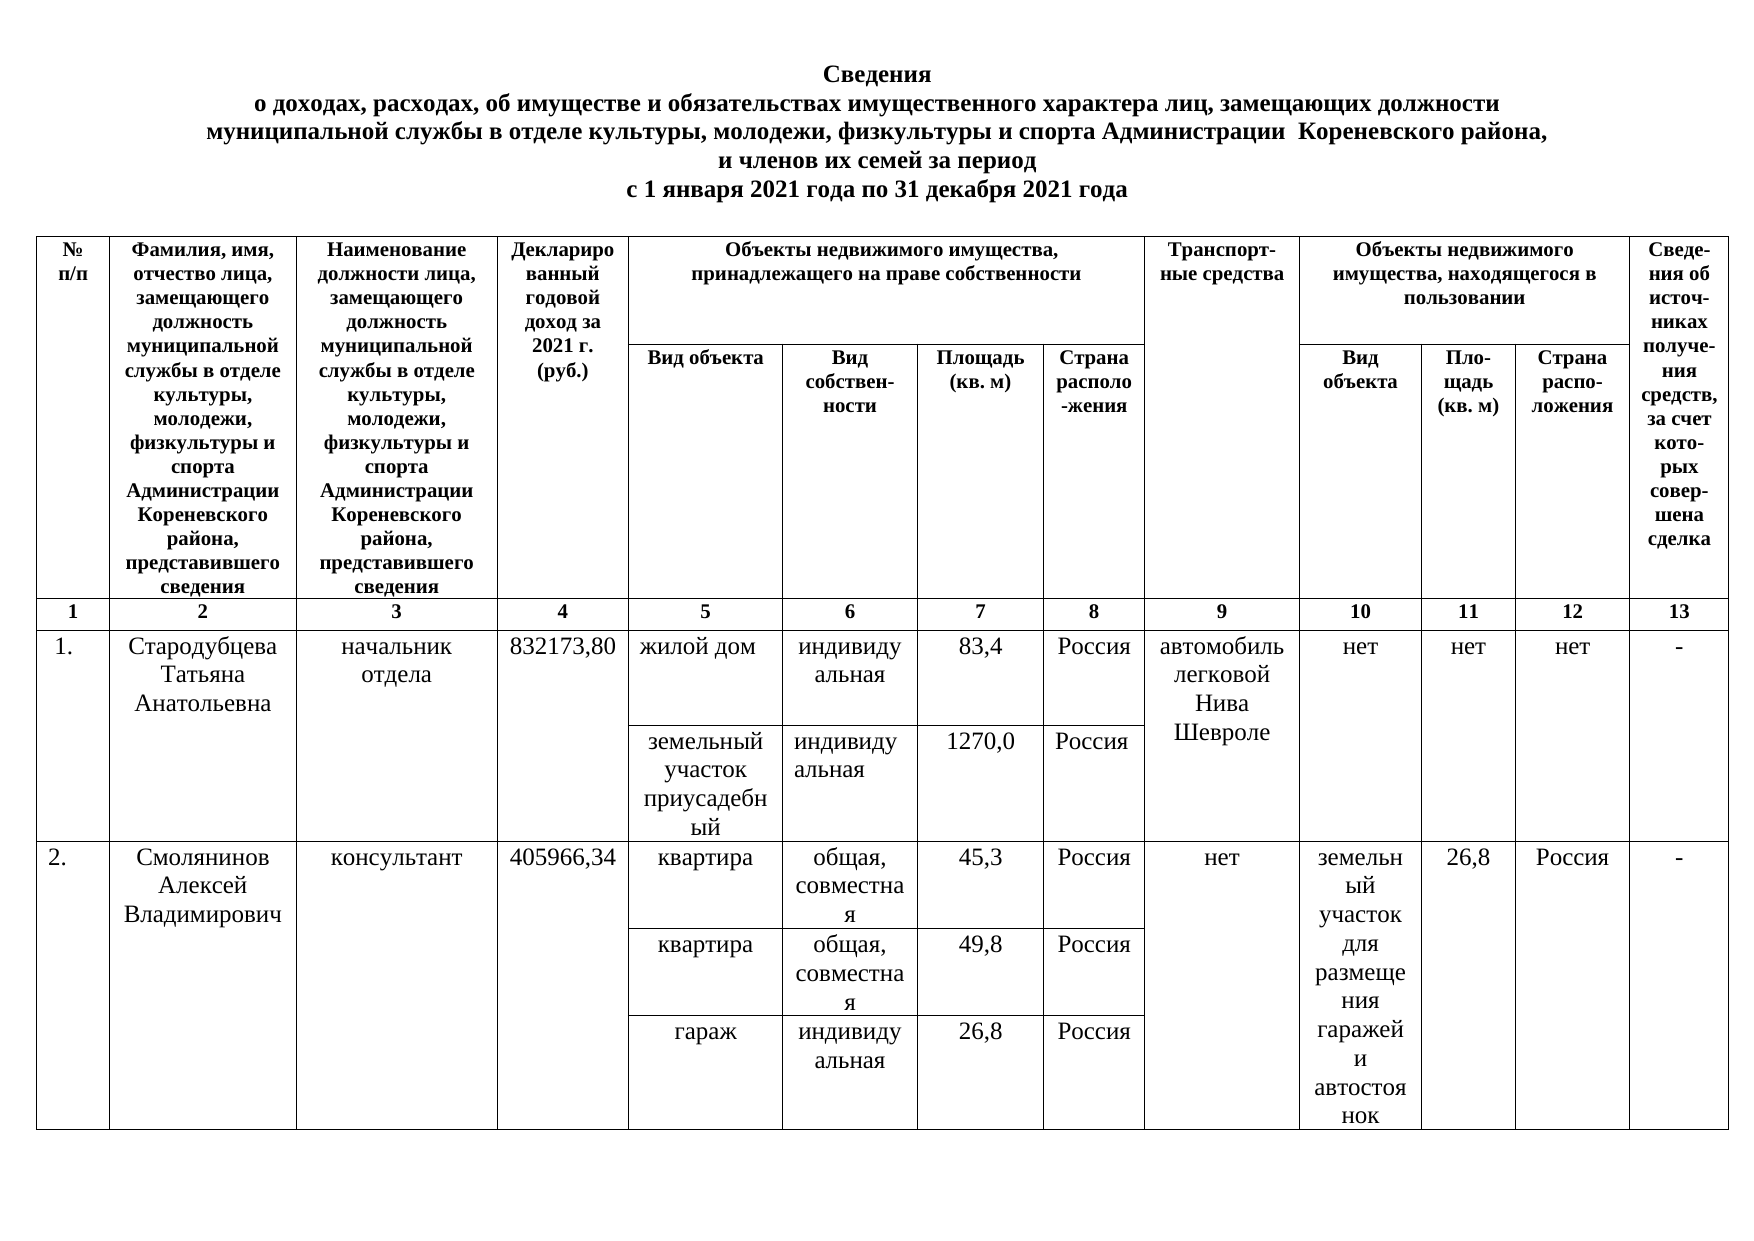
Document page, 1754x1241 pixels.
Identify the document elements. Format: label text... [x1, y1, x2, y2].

table_cell 5 [629, 599, 782, 630]
table_cell 1 [37, 599, 109, 630]
table_cell - [1630, 842, 1728, 1129]
table_cell Россия [1044, 726, 1144, 841]
table_cell нет [1422, 631, 1515, 841]
table_cell Пло-щадь (кв. м) [1422, 345, 1515, 598]
table_cell 10 [1300, 599, 1421, 630]
table_cell [37, 631, 109, 841]
table_cell 832173,80 [498, 631, 628, 841]
text с 1 января 2021 года по 31 декабря 2021 года [118, 174, 1636, 203]
table_cell Страна распо-ложения [1516, 345, 1629, 598]
table_cell 8 [1044, 599, 1144, 630]
table_cell 83,4 [918, 631, 1043, 725]
table_cell Вид объекта [629, 345, 782, 598]
table_cell 49,8 [918, 929, 1043, 1015]
table_cell автомобиль легковой Нива Шевроле [1145, 631, 1299, 841]
table_cell индивидуальная [783, 1016, 917, 1129]
table_cell Россия [1044, 1016, 1144, 1129]
table_header Декларированный годовой доход за 2021 г. (руб.) [498, 237, 628, 598]
table_cell 2. [37, 842, 109, 1129]
table_cell 6 [783, 599, 917, 630]
table_cell нет [1516, 631, 1629, 841]
table_cell 7 [918, 599, 1043, 630]
table_cell Вид объекта [1300, 345, 1421, 598]
text Сведения [118, 59, 1636, 88]
table_header № п/п [37, 237, 109, 598]
table_cell 9 [1145, 599, 1299, 630]
table_cell консультант [297, 842, 497, 1129]
table_cell жилой дом [629, 631, 782, 725]
table_cell - [1630, 631, 1728, 841]
table_cell 13 [1630, 599, 1728, 630]
table_cell Площадь (кв. м) [918, 345, 1043, 598]
text муниципальной службы в отделе культуры, молодежи, физкультуры и спорта Администрации Кореневского района, [118, 116, 1636, 145]
table_cell Россия [1044, 929, 1144, 1015]
table_cell 405966,34 [498, 842, 628, 1129]
table_header Объекты недвижимого имущества, находящегося в пользовании [1300, 237, 1629, 343]
table_cell общая, совместная [783, 842, 917, 928]
table_cell Страна располо-жения [1044, 345, 1144, 598]
table_cell 11 [1422, 599, 1515, 630]
table_cell 1270,0 [918, 726, 1043, 841]
table_cell общая, совместная [783, 929, 917, 1015]
table_header Фамилия, имя, отчество лица, замещающего должность муниципальной службы в отделе культуры, молодежи, физкультуры и спорта Администрации Кореневского района, представившего сведения [110, 237, 296, 598]
table_cell индивидуальная [783, 631, 917, 725]
table_header Сведе-ния об источ-никах получе-ния средств, за счет кото-рых совер-шена сделка [1630, 237, 1728, 598]
table_cell Россия [1044, 631, 1144, 725]
table_cell 26,8 [1422, 842, 1515, 1129]
table_cell земельный участок для размещения гаражей и автостоянок [1300, 842, 1421, 1129]
table_cell нет [1300, 631, 1421, 841]
table_cell Стародубцева Татьяна Анатольевна [110, 631, 296, 841]
text о доходах, расходах, об имуществе и обязательствах имущественного характера лиц, замещающих должности [118, 88, 1636, 116]
table_cell Смолянинов Алексей Владимирович [110, 842, 296, 1129]
table_header Объекты недвижимого имущества, принадлежащего на праве собственности [629, 237, 1144, 343]
table_header Наименование должности лица, замещающего должность муниципальной службы в отделе культуры, молодежи, физкультуры и спорта Администрации Кореневского района, представившего сведения [297, 237, 497, 598]
table_cell Россия [1044, 842, 1144, 928]
table_header Транспорт-ные средства [1145, 237, 1299, 598]
text и членов их семей за период [118, 145, 1636, 174]
table_cell 12 [1516, 599, 1629, 630]
table_cell земельный участок приусадебный [629, 726, 782, 841]
table_cell гараж [629, 1016, 782, 1129]
table_cell индивидуальная [783, 726, 917, 841]
table_cell Вид собствен-ности [783, 345, 917, 598]
table_cell квартира [629, 842, 782, 928]
table_cell 26,8 [918, 1016, 1043, 1129]
table_cell квартира [629, 929, 782, 1015]
table_cell нет [1145, 842, 1299, 1129]
table_cell начальник отдела [297, 631, 497, 841]
table_cell 2 [110, 599, 296, 630]
table_cell 3 [297, 599, 497, 630]
table_cell Россия [1516, 842, 1629, 1129]
table_cell 45,3 [918, 842, 1043, 928]
table_cell 4 [498, 599, 628, 630]
